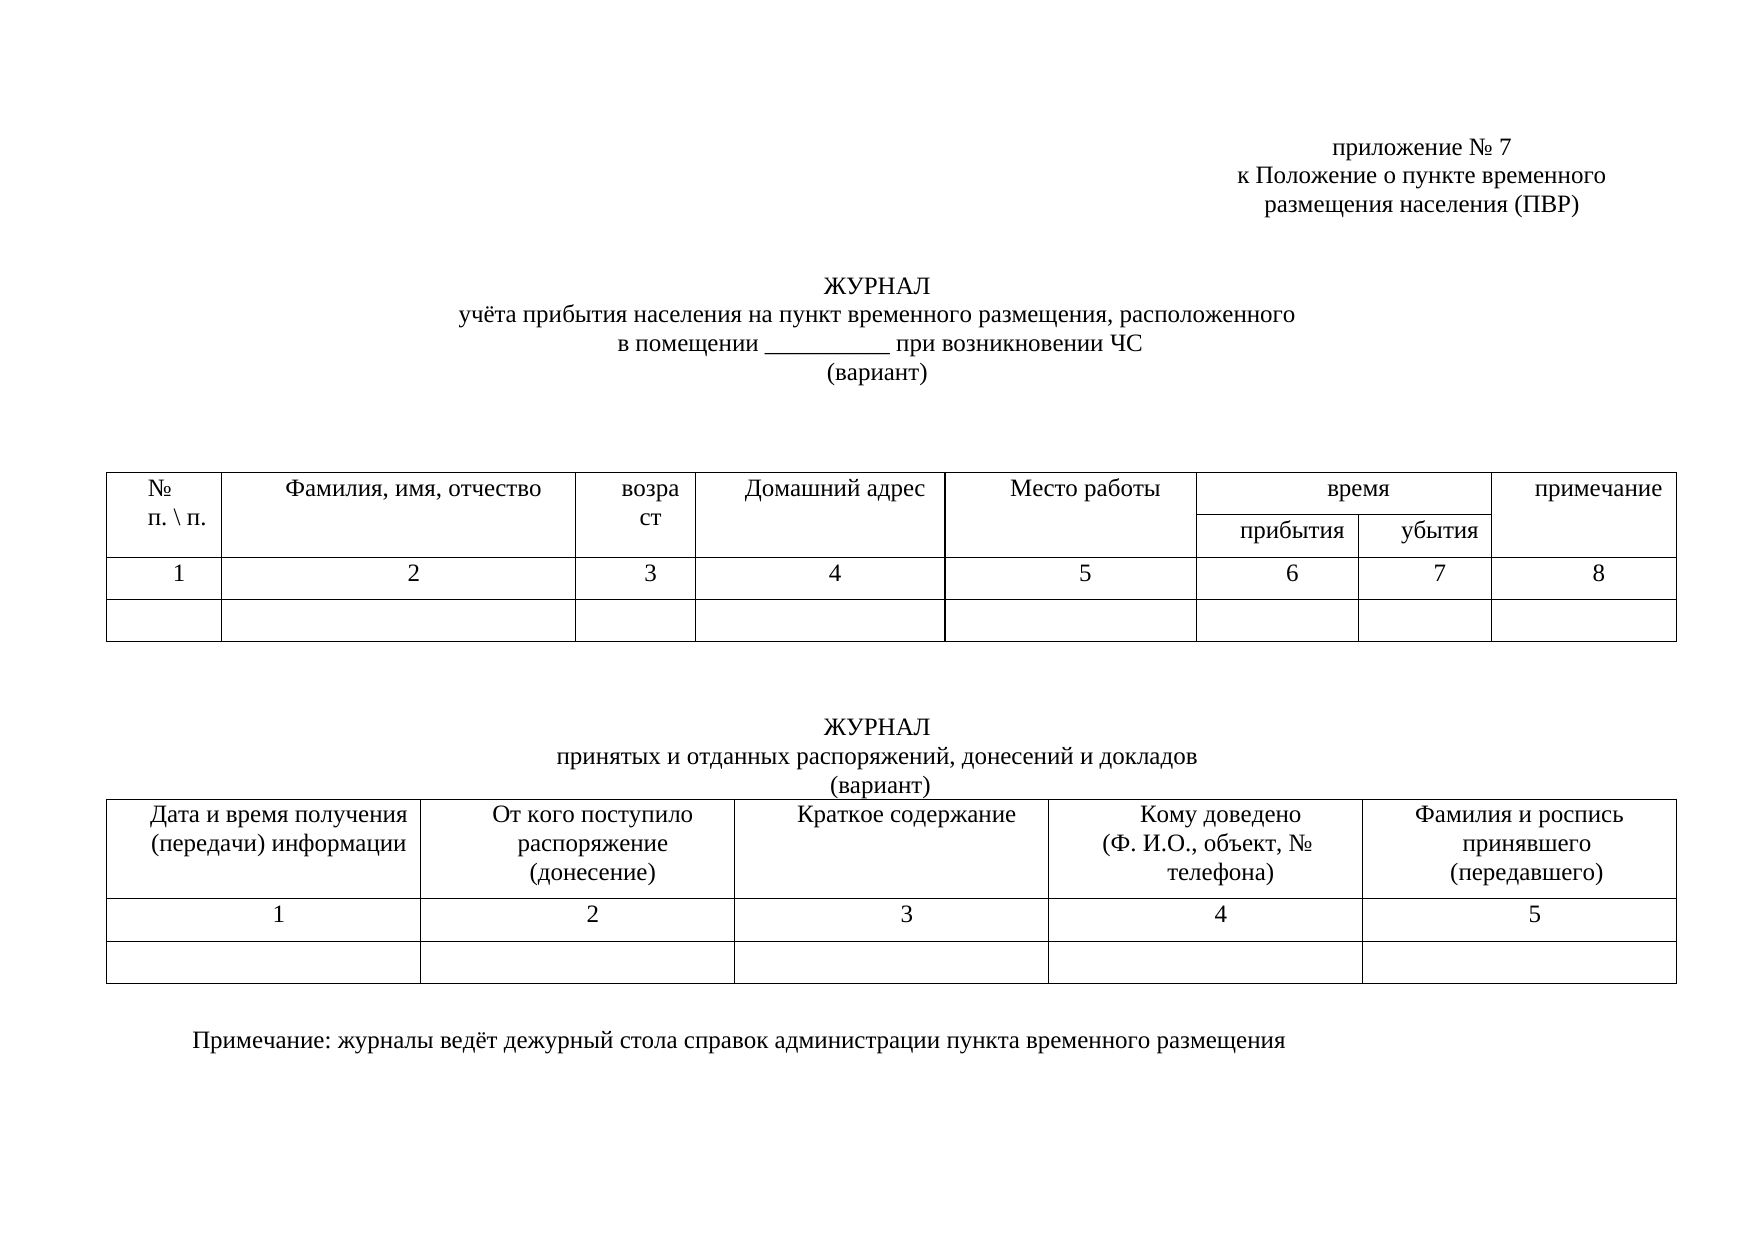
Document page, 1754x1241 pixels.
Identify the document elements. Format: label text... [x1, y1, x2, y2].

table_cell 8 [1492, 558, 1676, 599]
table_cell 7 [1359, 558, 1491, 599]
table_header Фамилия, имя, отчество [222, 473, 575, 557]
table_header Краткое содержание [735, 800, 1048, 898]
text (вариант) [118, 357, 1636, 386]
table_header От кого поступило распоряжение (донесение) [421, 800, 734, 898]
table_cell 1 [107, 558, 221, 599]
table_cell [1049, 942, 1362, 983]
table_header Место работы [946, 473, 1196, 557]
text Примечание: журналы ведёт дежурный стола справок администрации пункта временного размещения [192, 1025, 1636, 1054]
table_cell [1197, 600, 1358, 641]
table_cell 3 [735, 899, 1048, 941]
table_cell 4 [696, 558, 944, 599]
table_header Кому доведено (Ф. И.О., объект, № телефона) [1049, 800, 1362, 898]
table_header Дата и время получения (передачи) информации [107, 800, 420, 898]
table_cell 5 [946, 558, 1196, 599]
table_cell 4 [1049, 899, 1362, 941]
table_header приложение № 7 к Положение о пункте временного размещения населения (ПВР) [1196, 132, 1647, 218]
table_header Фамилия и роспись принявшего (передавшего) [1363, 800, 1676, 898]
text учёта прибытия населения на пункт временного размещения, расположенного [118, 299, 1636, 328]
table_header Домашний адрес [696, 473, 944, 557]
table_cell [696, 600, 944, 641]
table_cell [576, 600, 695, 641]
text в помещении __________ при возникновении ЧС [118, 328, 1636, 357]
table_header № п. \ п. [107, 473, 221, 557]
text ЖУРНАЛ [118, 271, 1636, 299]
table_cell [946, 600, 1196, 641]
table_header время [1197, 473, 1491, 514]
table_cell 2 [421, 899, 734, 941]
table_cell убытия [1359, 515, 1491, 557]
table_cell 6 [1197, 558, 1358, 599]
table_cell [735, 942, 1048, 983]
table_cell [107, 600, 221, 641]
table_header возраст [576, 473, 695, 557]
table_cell [107, 942, 420, 983]
table_cell 5 [1363, 899, 1676, 941]
text принятых и отданных распоряжений, донесений и докладов [118, 741, 1636, 770]
table_cell 2 [222, 558, 575, 599]
table_cell [1359, 600, 1491, 641]
table_cell 1 [107, 899, 420, 941]
table_cell [222, 600, 575, 641]
text ЖУРНАЛ [118, 712, 1636, 741]
table_cell прибытия [1197, 515, 1358, 557]
text (вариант) [118, 770, 1636, 798]
table_cell [1492, 600, 1676, 641]
table_cell [421, 942, 734, 983]
table_header примечание [1492, 473, 1676, 557]
table_cell 3 [576, 558, 695, 599]
table_cell [1363, 942, 1676, 983]
